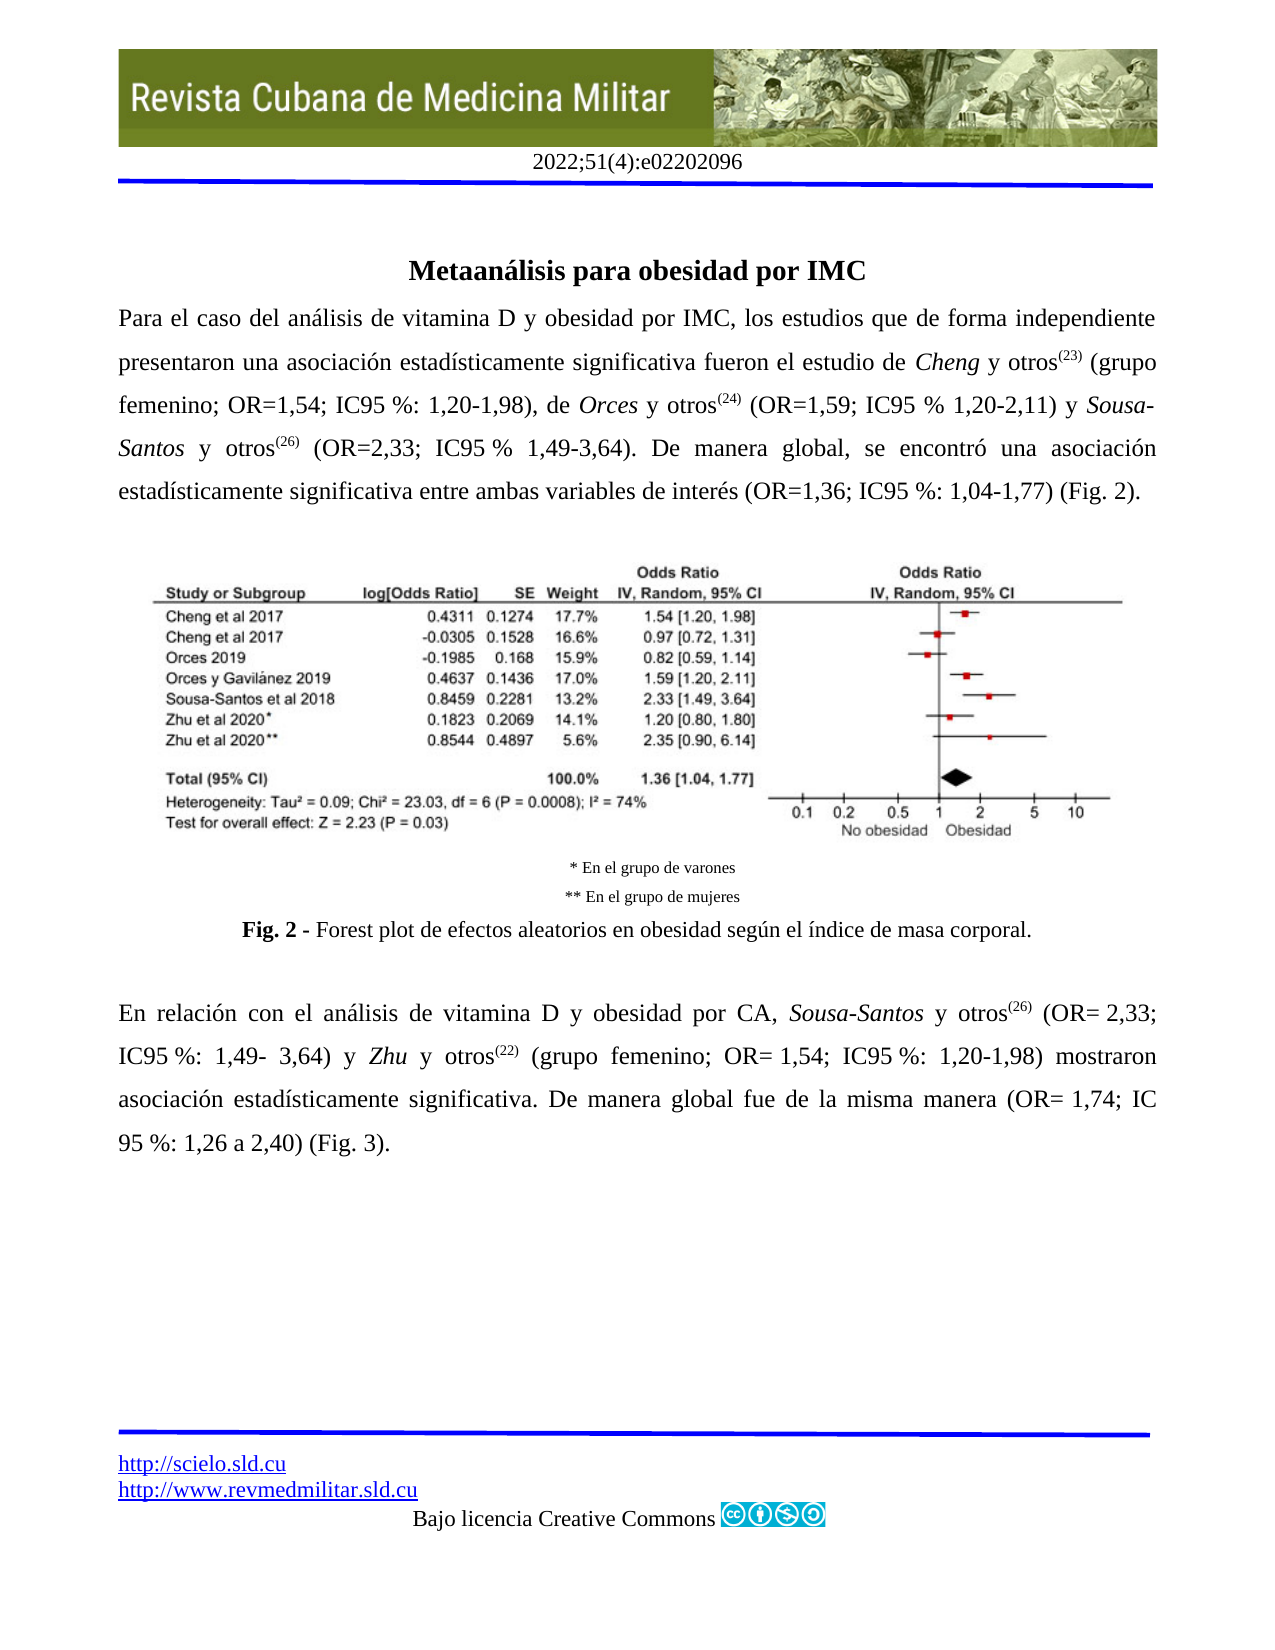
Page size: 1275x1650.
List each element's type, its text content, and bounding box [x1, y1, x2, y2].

text En relación con el análisis de vitamina D y obesidad por CA, Sousa-Santos y otros(26) (OR= 2,33; IC95 %: 1,49- 3,64) y Zhu y otros(22) (grupo femenino; OR= 1,54; IC95 %: 1,20-1,98) mostraron asociación estadísticamente significativa. De manera global fue de la misma manera (OR= 1,74; IC 95 %: 1,26 a 2,40) (Fig. 3). [118, 998, 1157, 1156]
text Para el caso del análisis de vitamina D y obesidad por IMC, los estudios que de forma independiente presentaron una asociación estadísticamente significativa fueron el estudio de Cheng y otros(23) (grupo femenino; OR=1,54; IC95 %: 1,20-1,98), de Orces y otros(24) (OR=1,59; IC95 % 1,20-2,11) y Sousa-Santos y otros(26) (OR=2,33; IC95 % 1,49-3,64). De manera global, se encontró una asociación estadísticamente significativa entre ambas variables de interés (OR=1,36; IC95 %: 1,04-1,77) (Fig. 2). [118, 303, 1157, 505]
picture [720, 1502, 826, 1527]
text * En el grupo de varones [148, 858, 1157, 877]
text Metaanálisis para obesidad por IMC [118, 253, 1157, 287]
text Fig. 2 - Forest plot de efectos aleatorios en obesidad según el índice de masa corporal. [118, 916, 1157, 942]
picture [147, 562, 1128, 844]
picture [118, 49, 1158, 147]
text ** En el grupo de mujeres [148, 887, 1157, 906]
